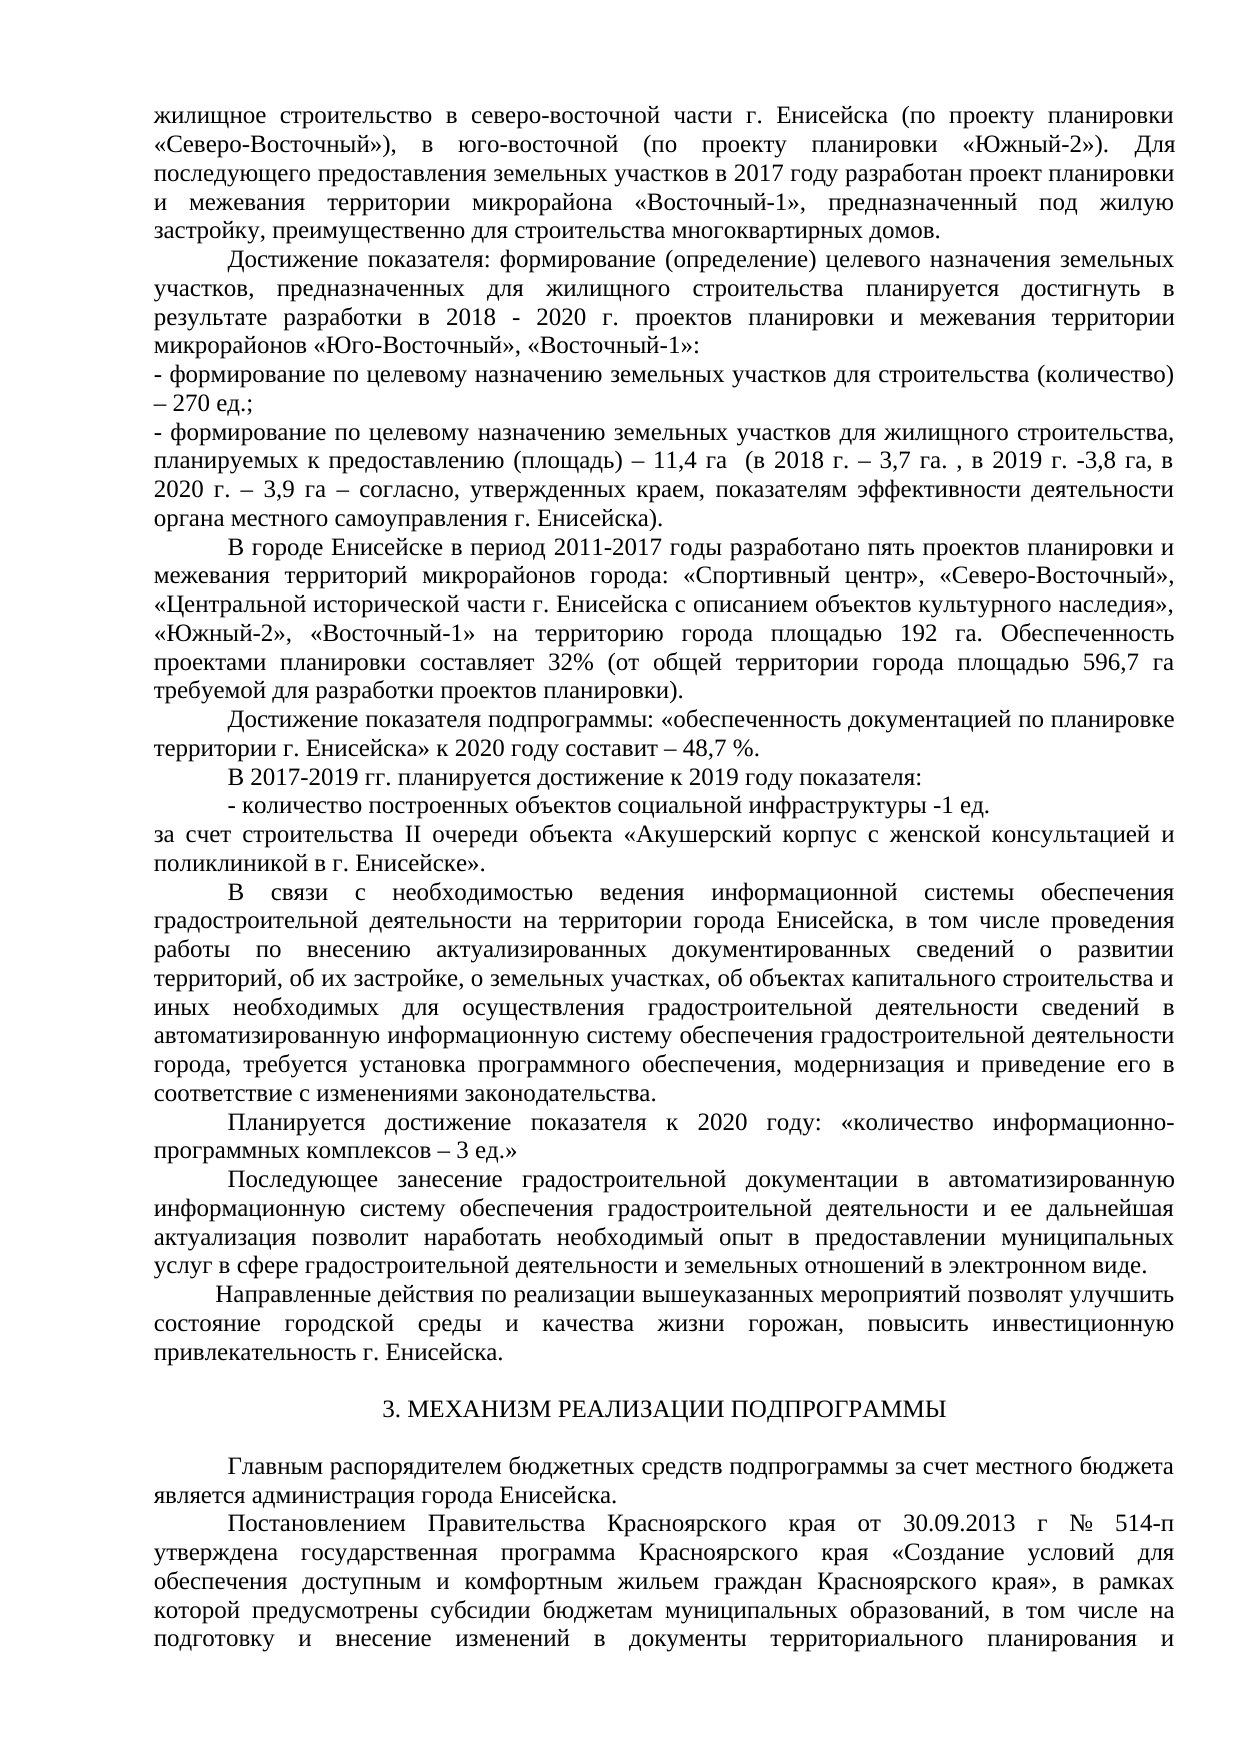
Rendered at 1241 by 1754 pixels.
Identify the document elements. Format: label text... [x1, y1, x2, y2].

text Достижение показателя: формирование (определение) целевого назначения земельных участков, предназначенных для жилищного строительства планируется достигнуть в результате разработки в 2018 - 2020 г. проектов планировки и межевания территории микрорайонов «Юго-Восточный», «Восточный-1»: [153, 244, 1175, 359]
text за счет строительства II очереди объекта «Акушерский корпус с женской консультацией и поликлиникой в г. Енисейске». [153, 819, 1175, 877]
text Направленные действия по реализации вышеуказанных мероприятий позволят улучшить состояние городской среды и качества жизни горожан, повысить инвестиционную привлекательность г. Енисейска. [153, 1279, 1175, 1365]
text В городе Енисейске в период 2011-2017 годы разработано пять проектов планировки и межевания территорий микрорайонов города: «Спортивный центр», «Северо-Восточный», «Центральной исторической части г. Енисейска с описанием объектов культурного наследия», «Южный-2», «Восточный-1» на территорию города площадью 192 га. Обеспеченность проектами планировки составляет 32% (от общей территории города площадью 596,7 га требуемой для разработки проектов планировки). [153, 532, 1175, 704]
text В связи с необходимостью ведения информационной системы обеспечения градостроительной деятельности на территории города Енисейска, в том числе проведения работы по внесению актуализированных документированных сведений о развитии территорий, об их застройке, о земельных участках, об объектах капитального строительства и иных необходимых для осуществления градостроительной деятельности сведений в автоматизированную информационную систему обеспечения градостроительной деятельности города, требуется установка программного обеспечения, модернизация и приведение его в соответствие с изменениями законодательства. [153, 877, 1175, 1107]
text - формирование по целевому назначению земельных участков для строительства (количество) – 270 ед.; [153, 359, 1175, 417]
text В 2017-2019 гг. планируется достижение к 2019 году показателя: [153, 762, 1175, 790]
text Последующее занесение градостроительной документации в автоматизированную информационную систему обеспечения градостроительной деятельности и ее дальнейшая актуализация позволит наработать необходимый опыт в предоставлении муниципальных услуг в сфере градостроительной деятельности и земельных отношений в электронном виде. [153, 1164, 1175, 1279]
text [153, 100, 1175, 244]
text Главным распорядителем бюджетных средств подпрограммы за счет местного бюджета является администрация города Енисейска. [153, 1451, 1175, 1508]
text - формирование по целевому назначению земельных участков для жилищного строительства, планируемых к предоставлению (площадь) – 11,4 га (в 2018 г. – 3,7 га. , в 2019 г. -3,8 га, в 2020 г. – 3,9 га – согласно, утвержденных краем, показателям эффективности деятельности органа местного самоуправления г. Енисейска). [153, 417, 1175, 532]
text Планируется достижение показателя к 2020 году: «количество информационно-программных комплексов – 3 ед.» [153, 1107, 1175, 1164]
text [153, 1508, 1175, 1652]
text Достижение показателя подпрограммы: «обеспеченность документацией по планировке территории г. Енисейска» к 2020 году составит – 48,7 %. [153, 704, 1175, 762]
text - количество построенных объектов социальной инфраструктуры -1 ед. [153, 790, 1175, 819]
text 3. МЕХАНИЗМ РЕАЛИЗАЦИИ ПОДПРОГРАММЫ [153, 1394, 1175, 1423]
